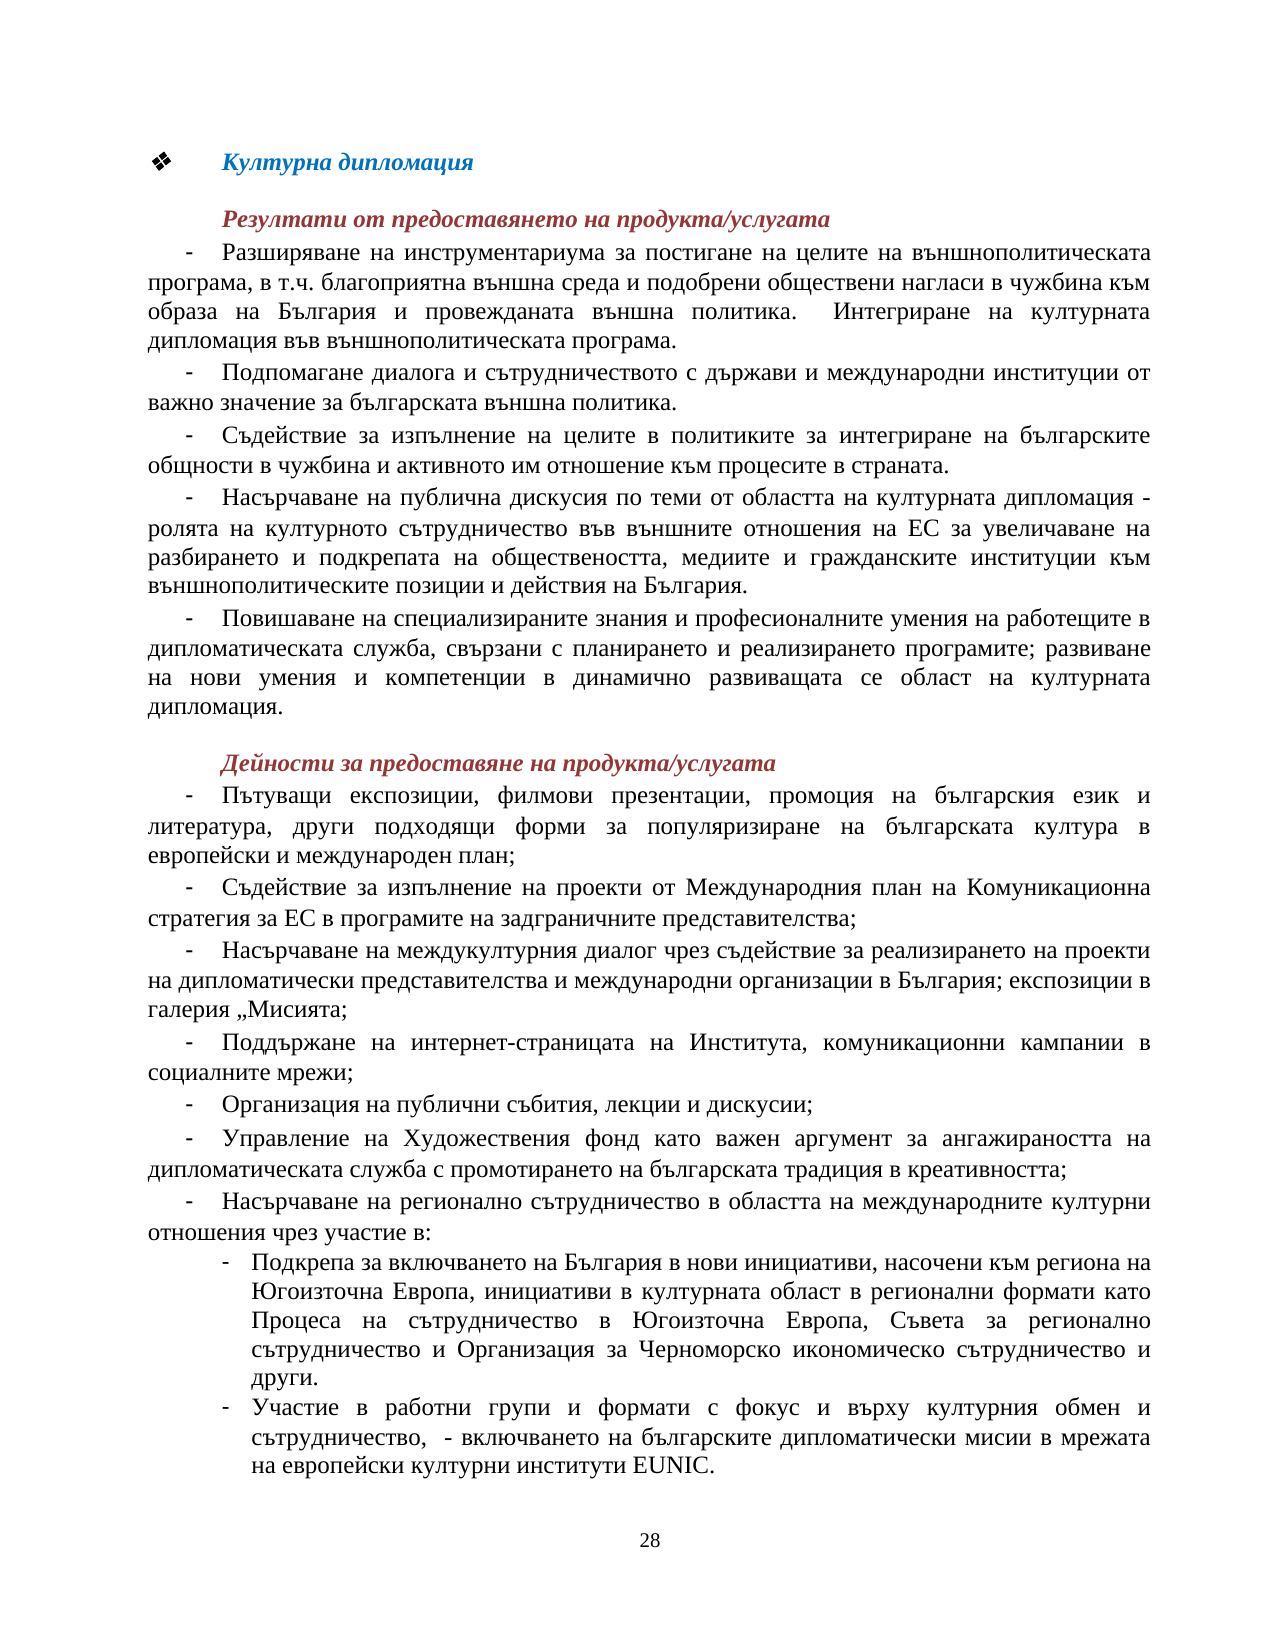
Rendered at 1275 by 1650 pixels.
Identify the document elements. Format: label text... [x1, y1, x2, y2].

list Съдействие за изпълнение на целите в политиките за интегриране на българските общности в чужбина и активното им отношение към процесите в страната. [148, 416, 1152, 479]
list Подпомагане диалога и сътрудничеството с държави и международни институции от важно значение за българската външна политика. [148, 353, 1152, 416]
list Поддържане на интернет-страницата на Института, комуникационни кампании в социалните мрежи; [148, 1023, 1152, 1086]
list Съдействие за изпълнение на проекти от Международния план на Комуникационна стратегия за ЕС в програмите на задграничните представителства; [148, 869, 1152, 932]
list Управление на Художествения фонд като важен аргумент за ангажираността на дипломатическата служба с промотирането на българската традиция в креативността; [148, 1120, 1152, 1183]
list Повишаване на специализираните знания и професионалните умения на работещите в дипломатическата служба, свързани с планирането и реализирането програмите; развиване на нови умения и компетенции в динамично развиващата се област на културната дипломация. [148, 599, 1152, 720]
list Участие в работни групи и формати с фокус и върху културния обмен и сътрудничество, - включването на българските дипломатически мисии в мрежата на европейски културни институти EUNIC. [222, 1391, 1152, 1479]
list Културна дипломация [148, 147, 1152, 176]
text Резултати от предоставянето на продукта/услугата [148, 204, 1152, 233]
list Насърчаване на регионално сътрудничество в областта на международните културни отношения чрез участие в: [148, 1183, 1152, 1246]
list Пътуващи експозиции, филмови презентации, промоция на българския език и литература, други подходящи форми за популяризиране на българската култура в европейски и международен план; [148, 777, 1152, 869]
list Насърчаване на междукултурния диалог чрез съдействие за реализирането на проекти на дипломатически представителства и международни организации в България; експозиции в галерия „Мисията; [148, 932, 1152, 1023]
list Подкрепа за включването на България в нови инициативи, насочени към региона на Югоизточна Европа, инициативи в културната област в регионални формати като Процеса на сътрудничество в Югоизточна Европа, Съвета за регионално сътрудничество и Организация за Черноморско икономическо сътрудничество и други. [222, 1246, 1152, 1391]
list Насърчаване на публична дискусия по теми от областта на културната дипломация - ролята на културното сътрудничество във външните отношения на ЕС за увеличаване на разбирането и подкрепата на обществеността, медиите и гражданските институции към външнополитическите позиции и действия на България. [148, 479, 1152, 599]
text Дейности за предоставяне на продукта/услугата [148, 748, 1152, 777]
list Организация на публични събития, лекции и дискусии; [185, 1086, 1152, 1120]
list Разширяване на инструментариума за постигане на целите на външнополитическата програма, в т.ч. благоприятна външна среда и подобрени обществени нагласи в чужбина към образа на България и провежданата външна политика. Интегриране на културната дипломация във външнополитическата програма. [148, 233, 1152, 353]
